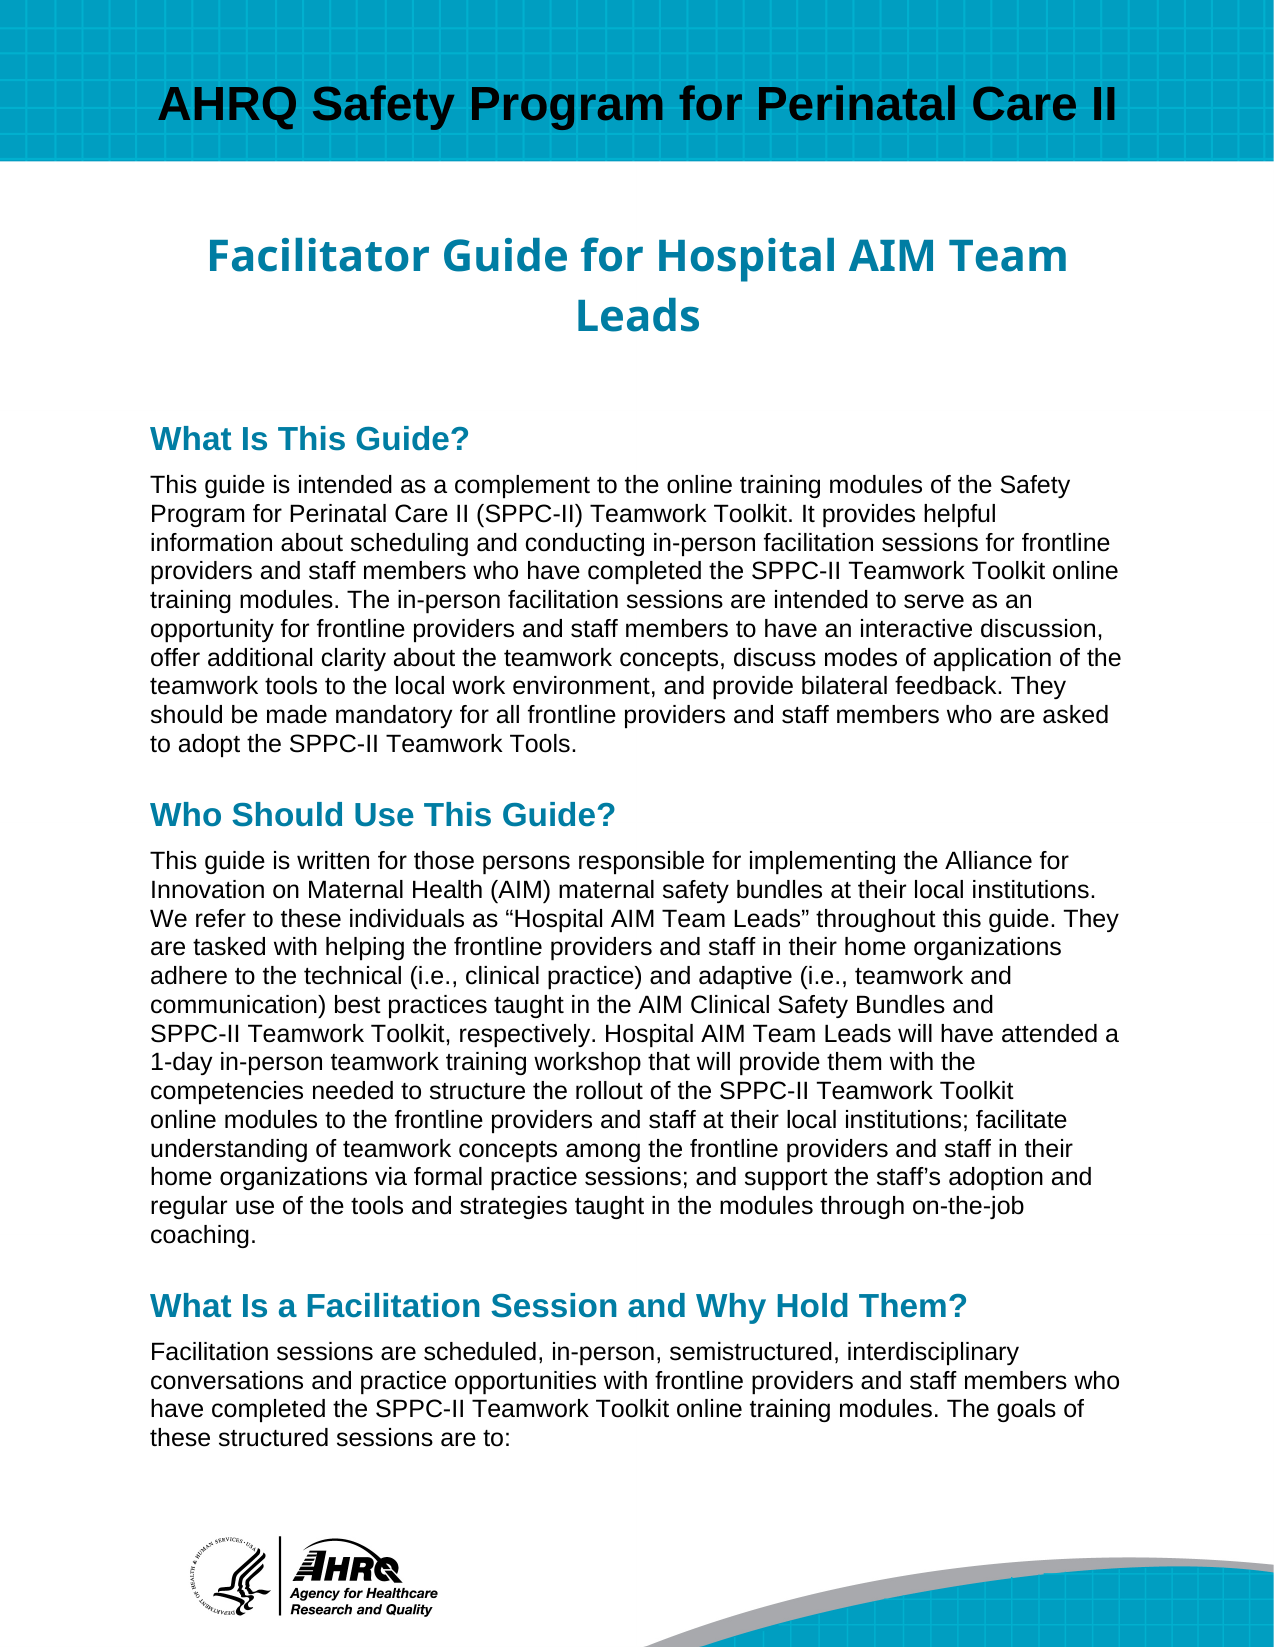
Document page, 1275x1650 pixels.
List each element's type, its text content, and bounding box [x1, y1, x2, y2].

text This guide is intended as a complement to the online training modules of the Safety Program for Perinatal Care II (SPPC-II) Teamwork Toolkit. It provides helpful information about scheduling and conducting in-person facilitation sessions for frontline providers and staff members who have completed the SPPC-II Teamwork Toolkit online training modules. The in-person facilitation sessions are intended to serve as an opportunity for frontline providers and staff members to have an interactive discussion, offer additional clarity about the teamwork concepts, discuss modes of application of the teamwork tools to the local work environment, and provide bilateral feedback. They should be made mandatory for all frontline providers and staff members who are asked to adopt the SPPC-II Teamwork Tools. [150, 470, 1125, 758]
text Facilitation sessions are scheduled, in-person, semistructured, interdisciplinary conversations and practice opportunities with frontline providers and staff members who have completed the SPPC-II Teamwork Toolkit online training modules. The goals of these structured sessions are to: [150, 1337, 1125, 1452]
subtitle What Is This Guide? [150, 419, 1125, 458]
picture [0, 0, 1274, 1647]
text This guide is written for those persons responsible for implementing the Alliance for Innovation on Maternal Health (AIM) maternal safety bundles at their local institutions. We refer to these individuals as “Hospital AIM Team Leads” throughout this guide. They are tasked with helping the frontline providers and staff in their home organizations adhere to the technical (i.e., clinical practice) and adaptive (i.e., teamwork and communication) best practices taught in the AIM Clinical Safety Bundles and SPPC-II Teamwork Toolkit, respectively. Hospital AIM Team Leads will have attended a 1-day in-person teamwork training workshop that will provide them with the competencies needed to structure the rollout of the SPPC-II Teamwork Toolkit online modules to the frontline providers and staff at their local institutions; facilitate understanding of teamwork concepts among the frontline providers and staff in their home organizations via formal practice sessions; and support the staff’s adoption and regular use of the tools and strategies taught in the modules through on-the-job coaching. [150, 846, 1125, 1248]
title Facilitator Guide for Hospital AIM Team Leads [150, 225, 1125, 344]
subtitle What Is a Facilitation Session and Why Hold Them? [150, 1286, 1125, 1324]
subtitle Who Should Use This Guide? [150, 795, 1125, 833]
